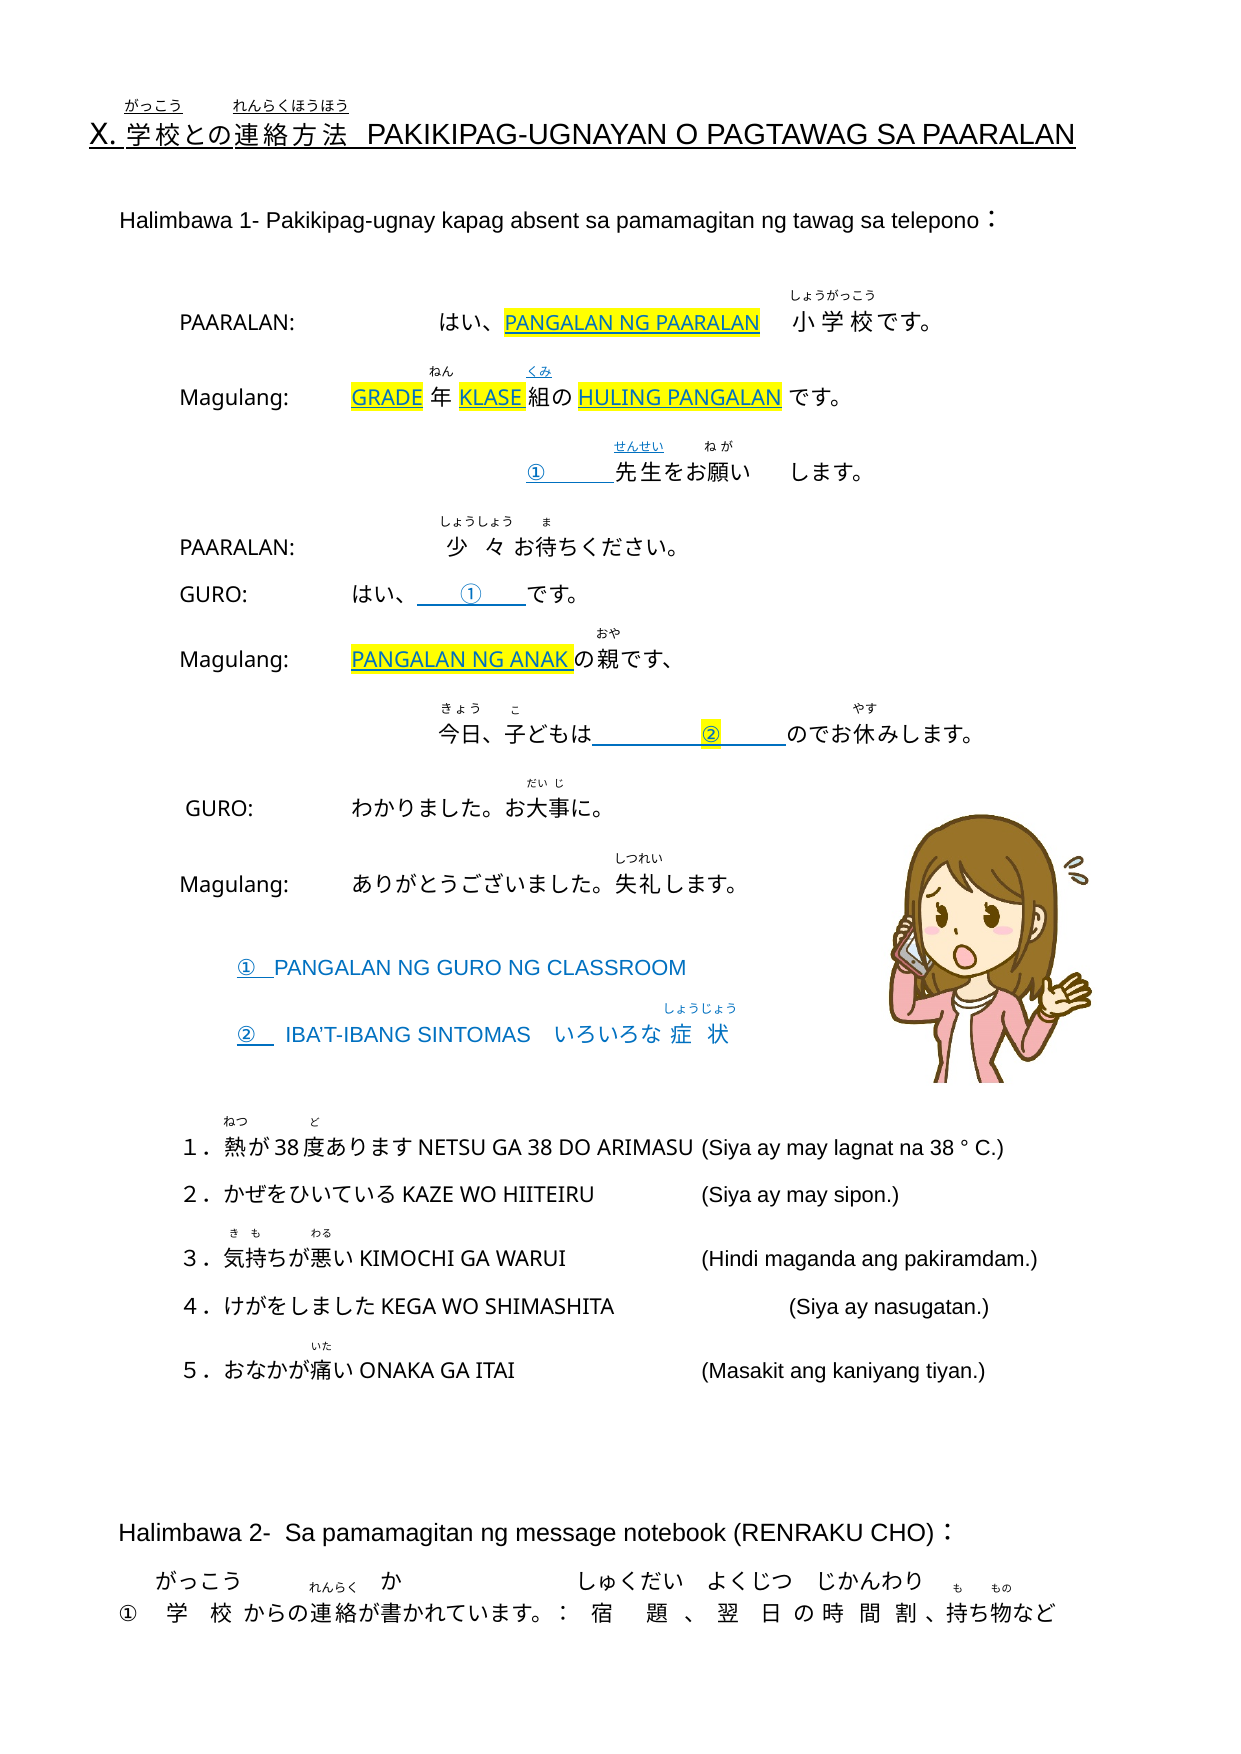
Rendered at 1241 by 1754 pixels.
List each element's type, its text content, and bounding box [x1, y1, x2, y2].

picture [870, 911, 1099, 949]
list GURO: わかりました。おに。 [179, 761, 1181, 836]
list PAARALAN: はい、PANGALAN NG PAARALAN です。 [179, 274, 1181, 349]
picture [870, 1061, 1099, 1086]
list １．が38ありますNETSU GA 38 DO ARIMASU (Siya ay may lagnat na 38 ° C.) [179, 1099, 1181, 1174]
text Ⅹ. との PAKIKIPAG-UGNAYAN O PAGTAWAG SA PAARALAN [89, 86, 1181, 161]
list Magulang: GRADE KLASEのHULING PANGALAN です。 [179, 349, 1181, 424]
list ４．けがをしましたKEGA WO SHIMASHITA (Siya ay nasugatan.) [179, 1286, 1181, 1324]
list ３．ちがい KIMOCHI GA WARUI (Hindi maganda ang pakiramdam.) [179, 1211, 1181, 1286]
text Halimbawa 2- Sa pamamagitan ng message notebook (RENRAKU CHO)： [118, 1516, 1181, 1547]
list Magulang: PANGALAN NG ANAK のです、 [179, 611, 1181, 686]
list ２．かぜをひいているKAZE WO HIITEIRU (Siya ay may sipon.) [179, 1174, 1181, 1211]
list IBA’T-IBANG SINTOMAS いろいろな [236, 986, 1181, 1061]
list GURO: はい、 ① です。 [179, 574, 1181, 611]
list Magulang: ありがとうございました。します。 [179, 836, 1181, 911]
list を します。 [526, 424, 1181, 499]
list PANGALAN NG GURO NG CLASSROOM [236, 949, 1181, 986]
text Halimbawa 1- Pakikipag-ugnay kapag absent sa pamamagitan ng tawag sa telepono： [89, 199, 1181, 236]
list からのがかれています。：、の、ちなど [118, 1577, 1108, 1632]
list 、どもは ② のでおみします。 [179, 686, 1181, 761]
list ５．おなかがい ONAKA GA ITAI (Masakit ang kaniyang tiyan.) [179, 1324, 1181, 1399]
list PAARALAN: おちください。 [179, 499, 1181, 574]
